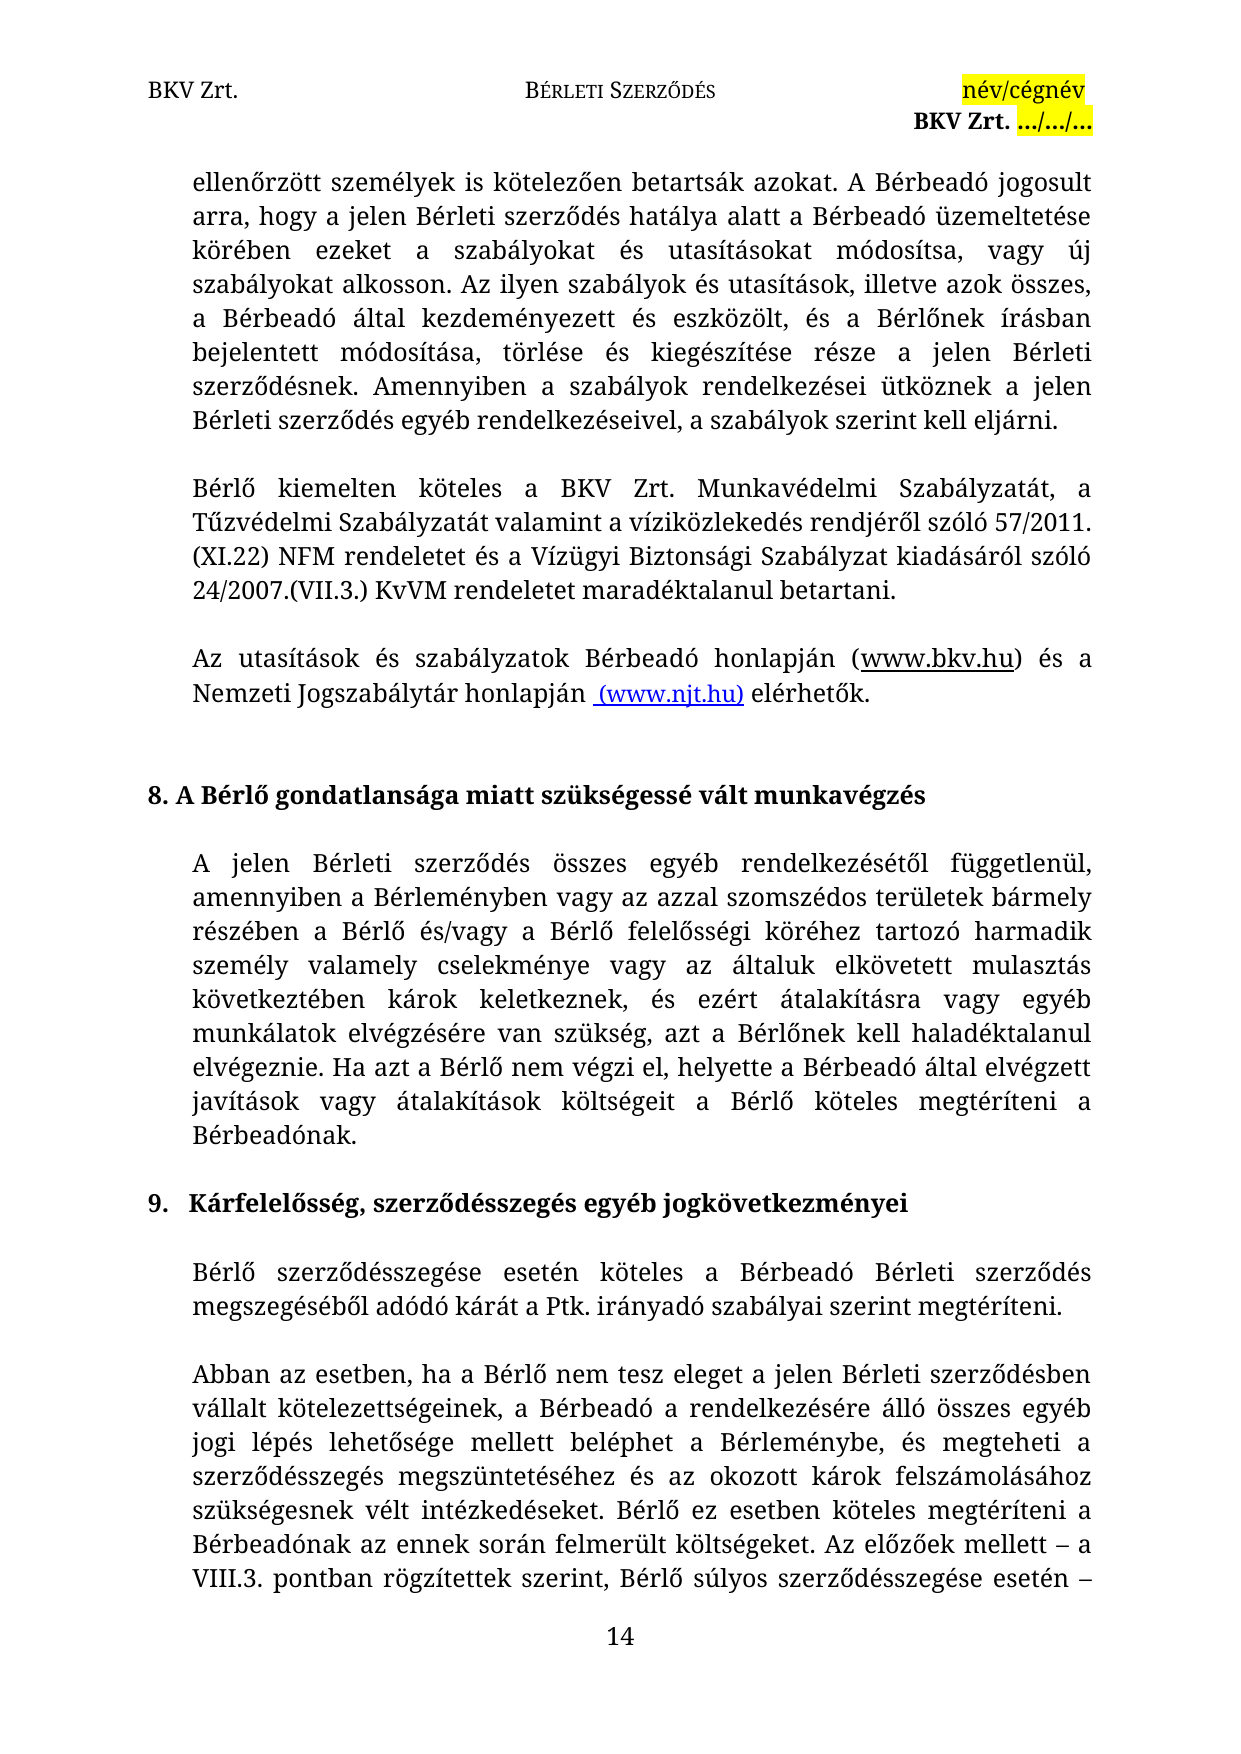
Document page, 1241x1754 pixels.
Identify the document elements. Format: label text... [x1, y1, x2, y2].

text Bérlő szerződésszegése esetén köteles a Bérbeadó Bérleti szerződés megszegéséből adódó kárát a Ptk. irányadó szabályai szerint megtéríteni. [192, 1254, 1093, 1322]
text A jelen Bérleti szerződés összes egyéb rendelkezésétől függetlenül, amennyiben a Bérleményben vagy az azzal szomszédos területek bármely részében a Bérlő és/vagy a Bérlő felelősségi köréhez tartozó harmadik személy valamely cselekménye vagy az általuk elkövetett mulasztás következtében károk keletkeznek, és ezért átalakításra vagy egyéb munkálatok elvégzésére van szükség, azt a Bérlőnek kell haladéktalanul elvégeznie. Ha azt a Bérlő nem végzi el, helyette a Bérbeadó által elvégzett javítások vagy átalakítások költségeit a Bérlő köteles megtéríteni a Bérbeadónak. [192, 846, 1093, 1152]
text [192, 164, 1093, 437]
text Az utasítások és szabályzatok Bérbeadó honlapján (www.bkv.hu) és a Nemzeti Jogszabálytár honlapján (www.njt.hu) elérhetők. [192, 641, 1093, 709]
text 8. A Bérlő gondatlansága miatt szükségessé vált munkavégzés [148, 777, 1093, 811]
text Bérlő kiemelten köteles a BKV Zrt. Munkavédelmi Szabályzatát, a Tűzvédelmi Szabályzatát valamint a víziközlekedés rendjéről szóló 57/2011.(XI.22) NFM rendeletet és a Vízügyi Biztonsági Szabályzat kiadásáról szóló 24/2007.(VII.3.) KvVM rendeletet maradéktalanul betartani. [192, 471, 1093, 607]
text 9. Kárfelelősség, szerződésszegés egyéb jogkövetkezményei [148, 1186, 1093, 1220]
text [192, 1356, 1093, 1595]
